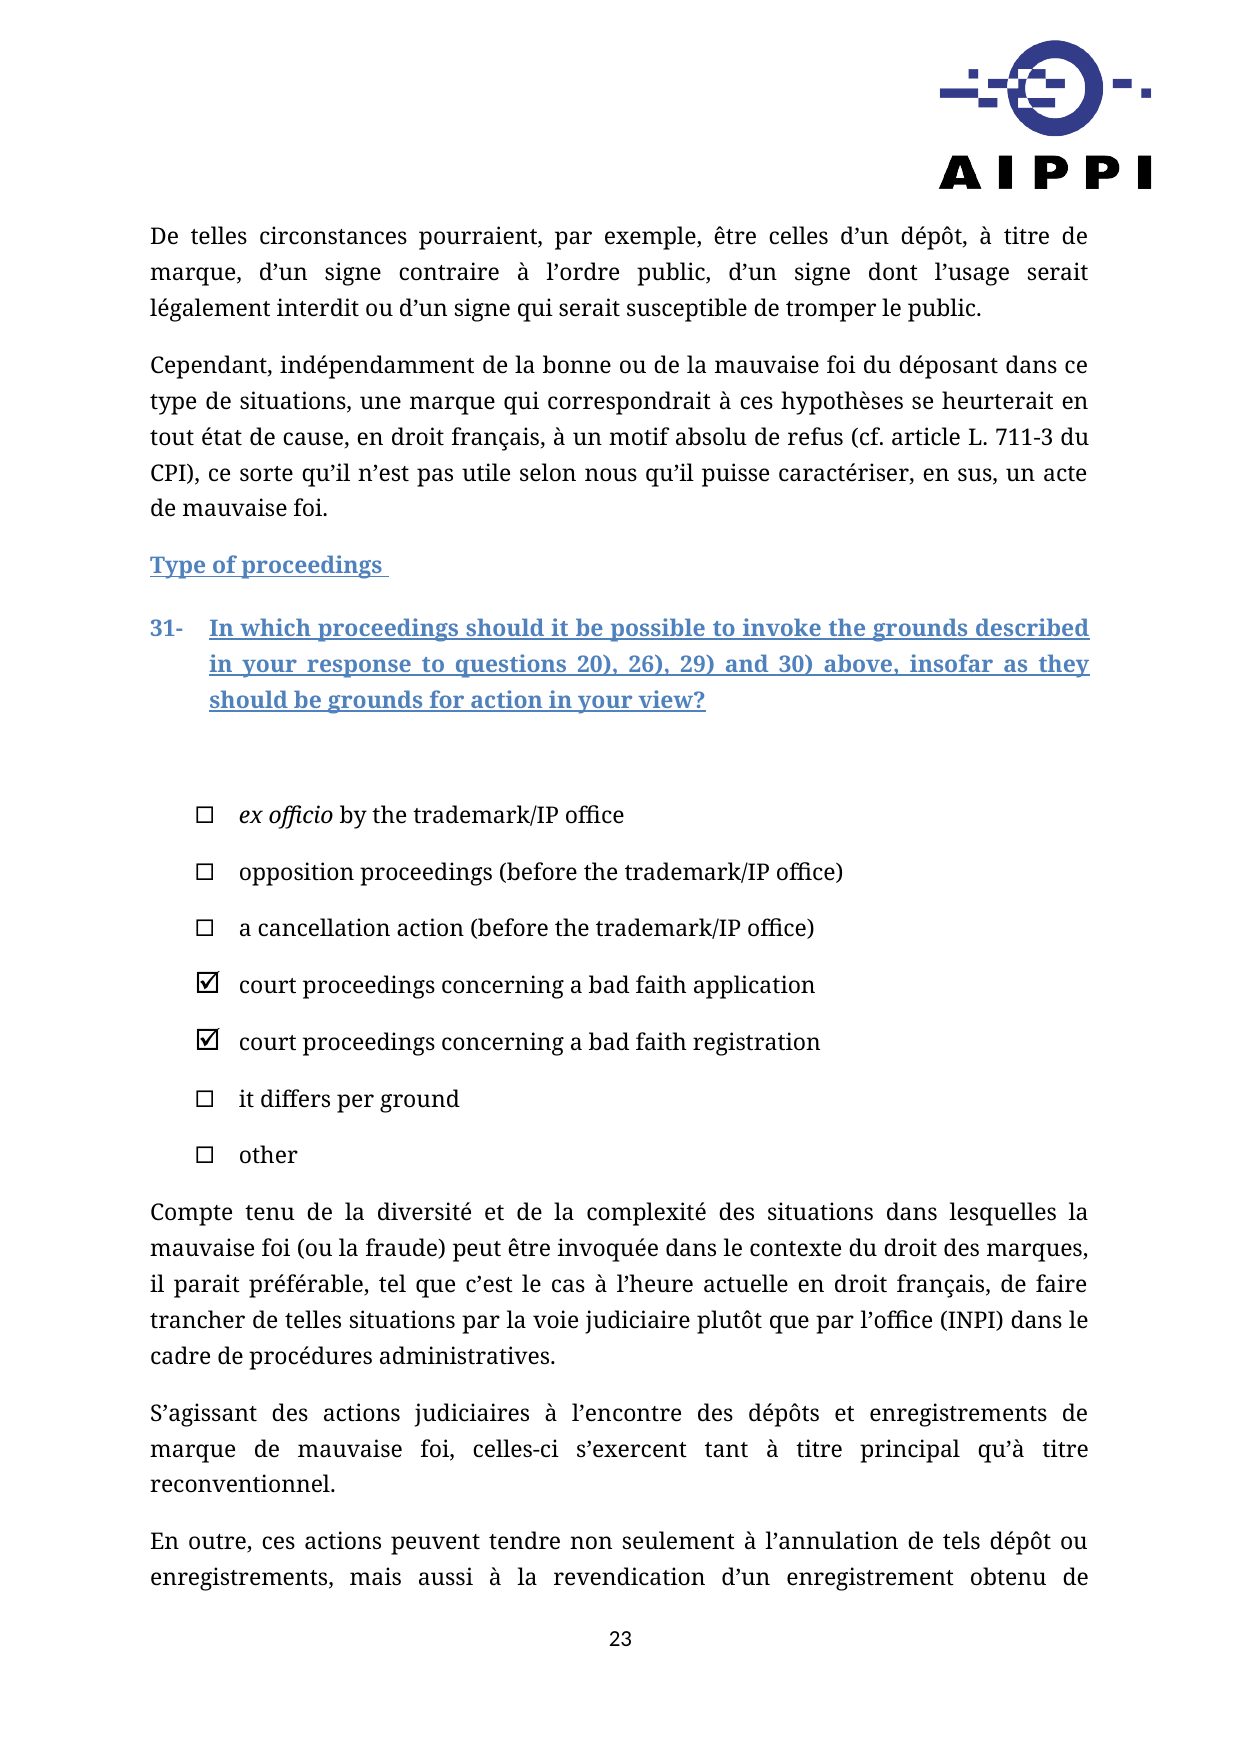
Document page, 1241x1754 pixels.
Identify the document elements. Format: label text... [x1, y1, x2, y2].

text ex officio by the trademark/IP office [194, 799, 1090, 830]
text a cancellation action (before the trademark/IP office) [194, 912, 1090, 943]
picture [934, 35, 1155, 192]
text opposition proceedings (before the trademark/IP office) [194, 855, 1090, 887]
text S’agissant des actions judiciaires à l’encontre des dépôts et enregistrements de marque de mauvaise foi, celles-ci s’exercent tant à titre principal qu’à titre reconventionnel. [150, 1397, 1090, 1500]
text Compte tenu de la diversité et de la complexité des situations dans lesquelles la mauvaise foi (ou la fraude) peut être invoquée dans le contexte du droit des marques, il parait préférable, tel que c’est le cas à l’heure actuelle en droit français, de faire trancher de telles situations par la voie judiciaire plutôt que par l’office (INPI) dans le cadre de procédures administratives. [150, 1196, 1090, 1371]
text other [194, 1139, 1090, 1171]
text court proceedings concerning a bad faith application [194, 969, 1090, 1000]
text De telles circonstances pourraient, par exemple, être celles d’un dépôt, à titre de marque, d’un signe contraire à l’ordre public, d’un signe dont l’usage serait légalement interdit ou d’un signe qui serait susceptible de tromper le public. [150, 220, 1090, 323]
text Cependant, indépendamment de la bonne ou de la mauvaise foi du déposant dans ce type de situations, une marque qui correspondrait à ces hypothèses se heurterait en tout état de cause, en droit français, à un motif absolu de refus (cf. article L. 711-3 du CPI), ce sorte qu’il n’est pas utile selon nous qu’il puisse caractériser, en sus, un acte de mauvaise foi. [150, 349, 1090, 524]
text court proceedings concerning a bad faith registration [194, 1026, 1090, 1057]
list In which proceedings should it be possible to invoke the grounds described in your response to questions 20), 26), 29) and 30) above, insofar as they should be grounds for action in your view? [150, 612, 1090, 715]
text Type of proceedings [150, 549, 1090, 580]
text it differs per ground [194, 1082, 1090, 1114]
